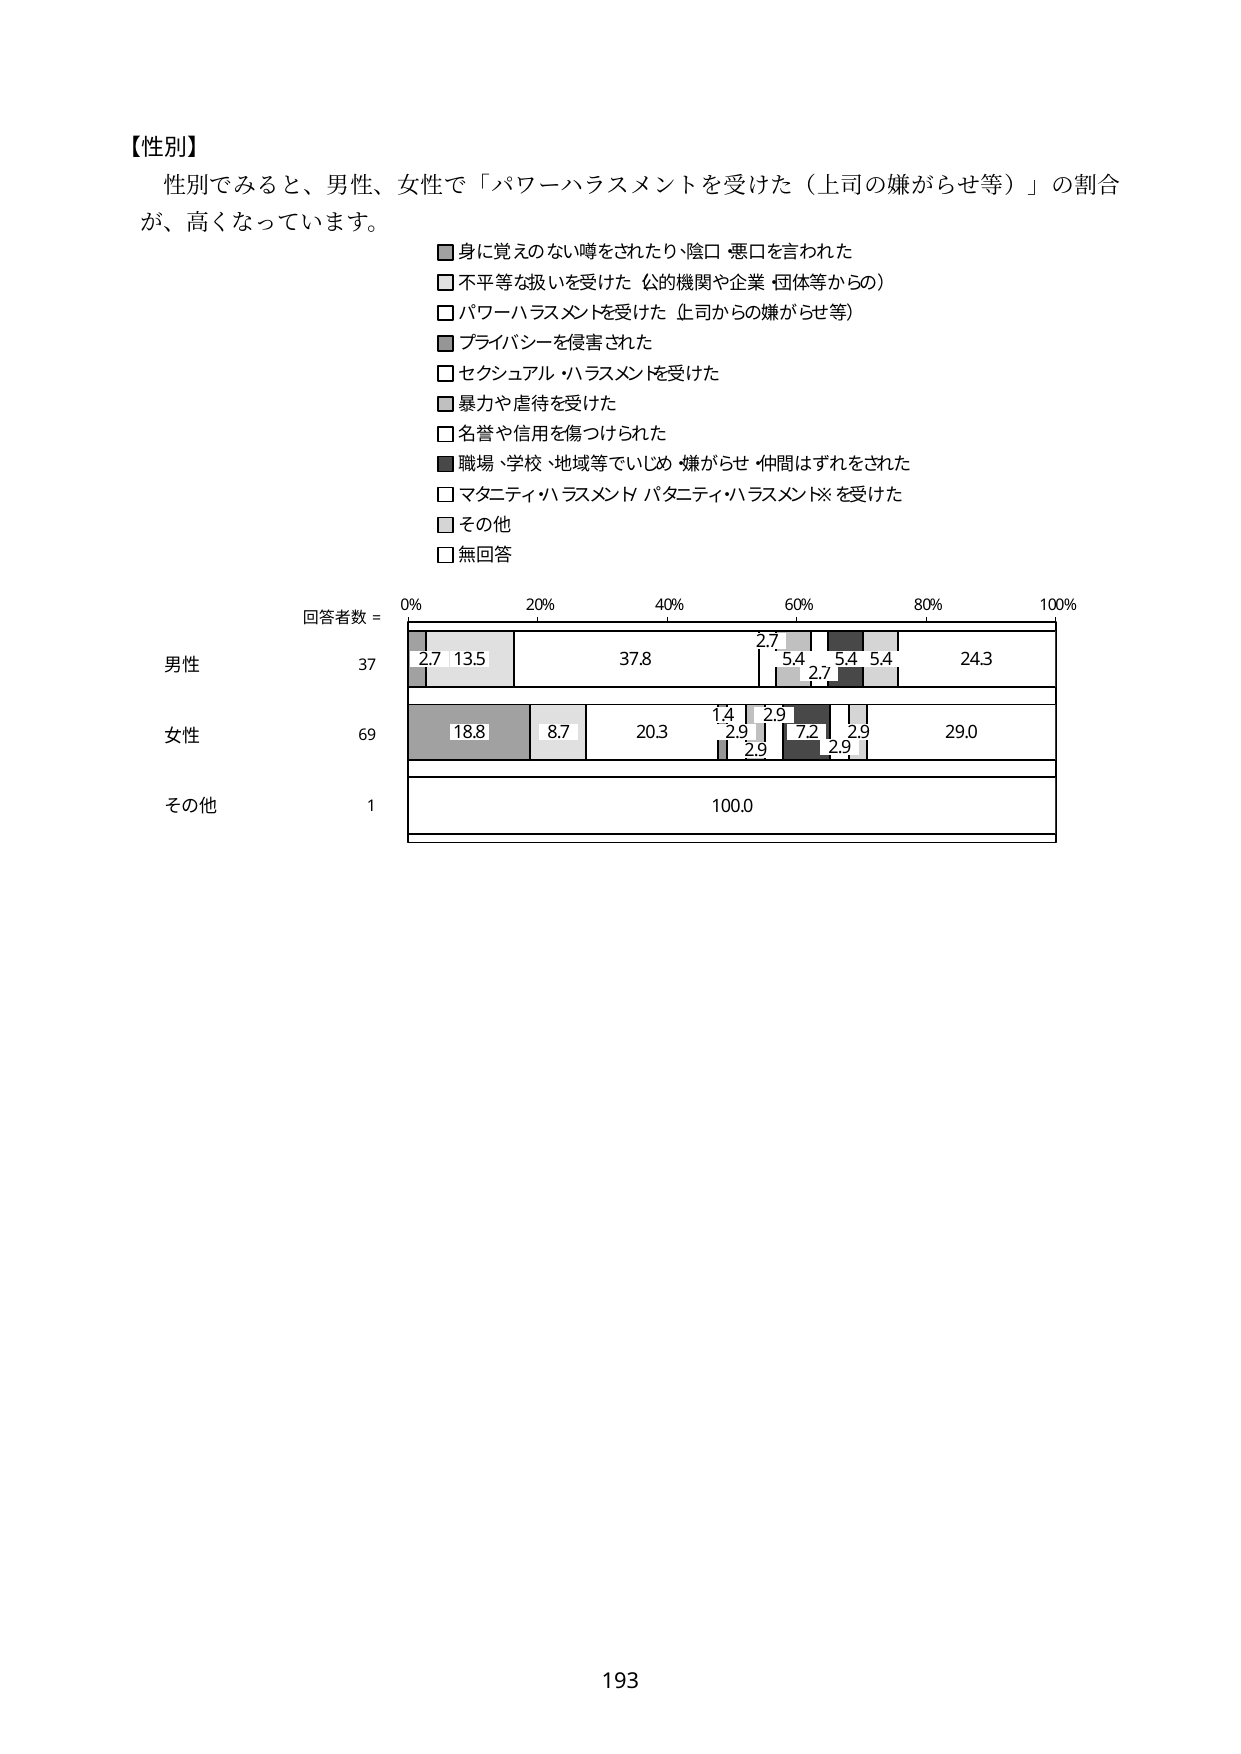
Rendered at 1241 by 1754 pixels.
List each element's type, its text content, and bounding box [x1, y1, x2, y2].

text 【性別】 [118, 127, 1122, 164]
text 性別でみると、男性、女性で「パワーハラスメントを受けた（上司の嫌がらせ等）」の割合が、高くなっています。 [140, 164, 1122, 239]
